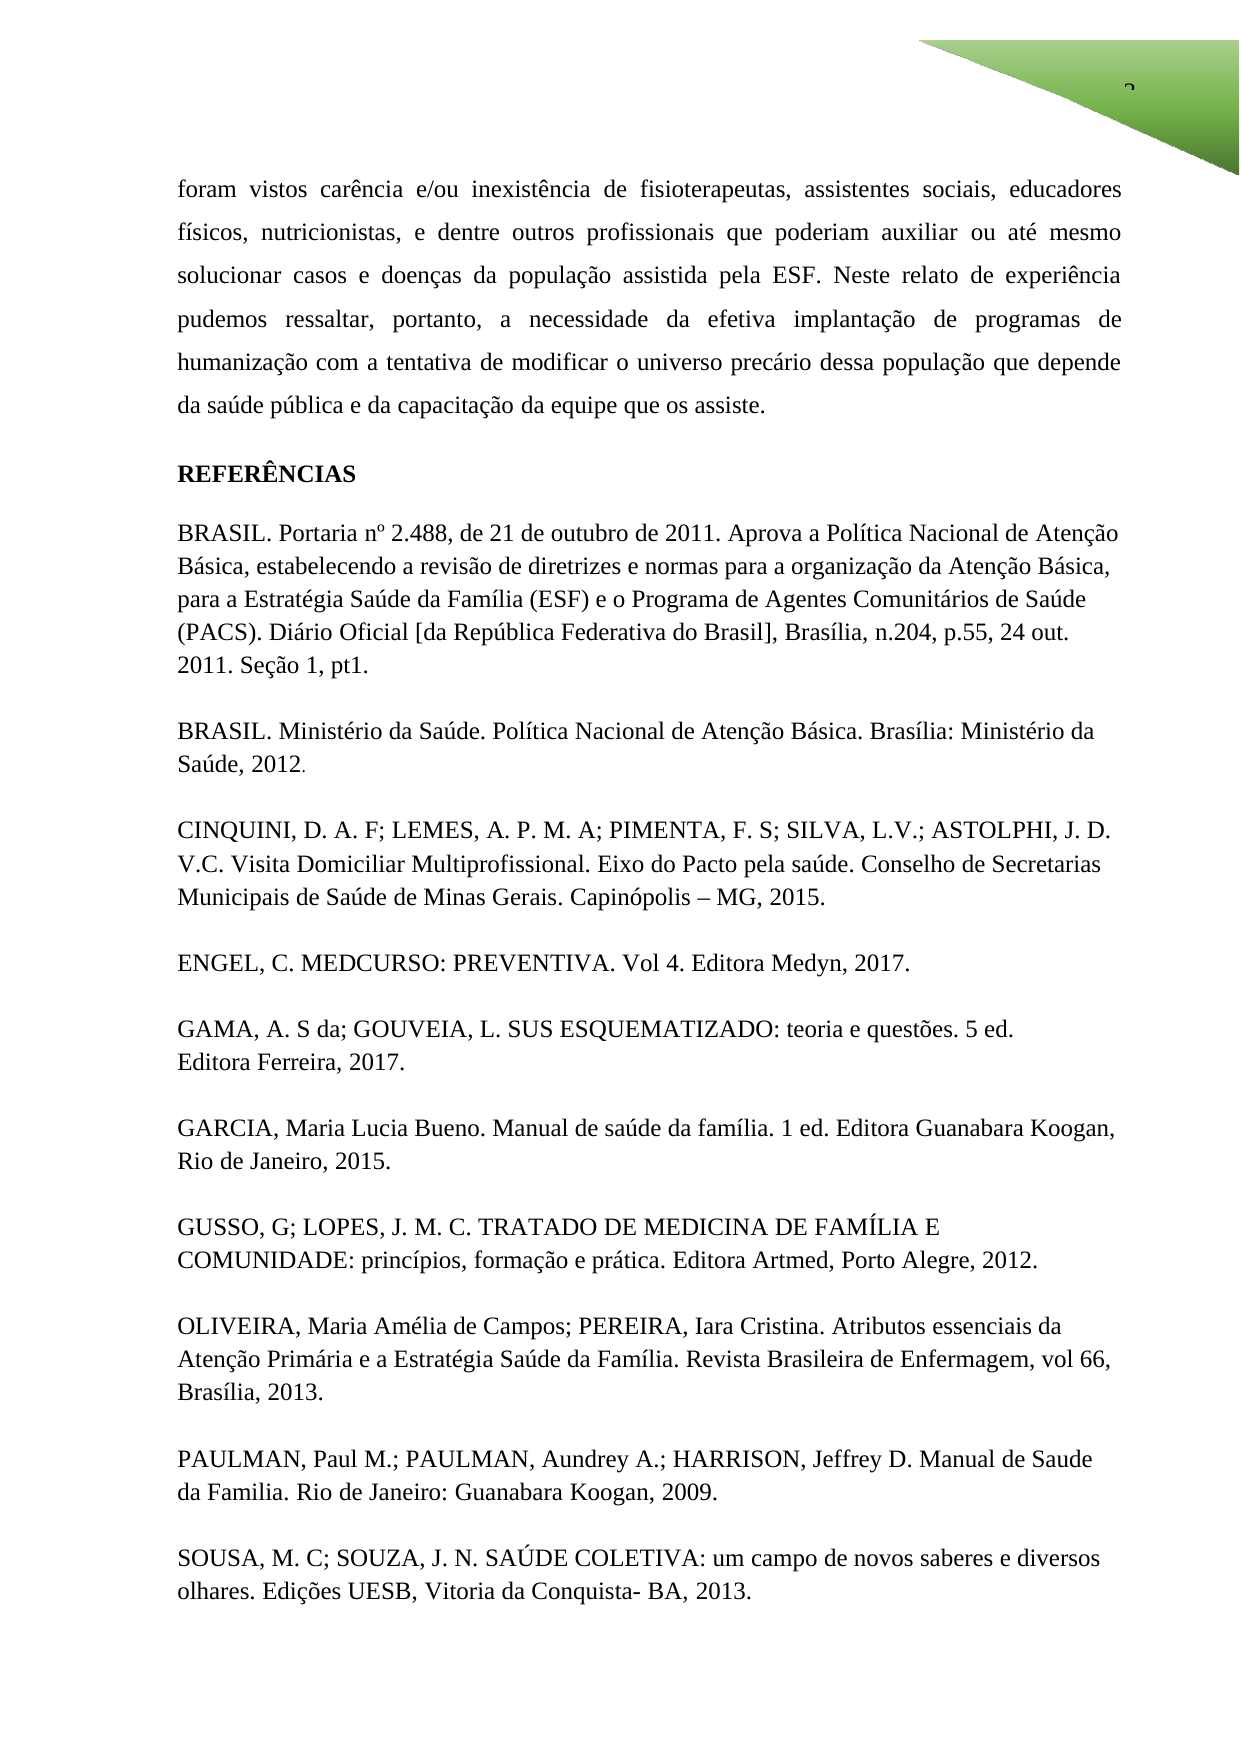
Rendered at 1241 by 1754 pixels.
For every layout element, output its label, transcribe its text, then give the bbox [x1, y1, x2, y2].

text CINQUINI, D. A. F; LEMES, A. P. M. A; PIMENTA, F. S; SILVA, L.V.; ASTOLPHI, J. D. [177, 816, 1196, 844]
text SOUSA, M. C; SOUZA, J. N. SAÚDE COLETIVA: um campo de novos saberes e diversos olhares. Edições UESB, Vitoria da Conquista- BA, 2013. [177, 1543, 1120, 1605]
text 2011. Seção 1, pt1. [177, 651, 1196, 679]
text GARCIA, Maria Lucia Bueno. Manual de saúde da família. 1 ed. Editora Guanabara Koogan, Rio de Janeiro, 2015. [177, 1113, 1117, 1175]
text BRASIL. Portaria nº 2.488, de 21 de outubro de 2011. Aprova a Política Nacional de Atenção Básica, estabelecendo a revisão de diretrizes e normas para a organização da Atenção Básica, para a Estratégia Saúde da Família (ESF) e o Programa de Agentes Comunitários de Saúde (PACS). Diário Oficial [da República Federativa do Brasil], Brasília, n.204, p.55, 24 out. [177, 518, 1122, 646]
text ENGEL, C. MEDCURSO: PREVENTIVA. Vol 4. Editora Medyn, 2017. [177, 948, 1196, 977]
picture [918, 39, 1240, 175]
text OLIVEIRA, Maria Amélia de Campos; PEREIRA, Iara Cristina. Atributos essenciais da Atenção Primária e a Estratégia Saúde da Família. Revista Brasileira de Enfermagem, vol 66, Brasília, 2013. [177, 1311, 1113, 1406]
text GAMA, A. S da; GOUVEIA, L. SUS ESQUEMATIZADO: teoria e questões. 5 ed. Editora Ferreira, 2017. [177, 1014, 1016, 1076]
text PAULMAN, Paul M.; PAULMAN, Aundrey A.; HARRISON, Jeffrey D. Manual de Saude da Familia. Rio de Janeiro: Guanabara Koogan, 2009. [177, 1444, 1094, 1506]
text BRASIL. Ministério da Saúde. Política Nacional de Atenção Básica. Brasília: Ministério da Saúde, 2012. [177, 716, 1097, 778]
text foram vistos carência e/ou inexistência de fisioterapeutas, assistentes sociais, educadores físicos, nutricionistas, e dentre outros profissionais que poderiam auxiliar ou até mesmo solucionar casos e doenças da população assistida pela ESF. Neste relato de experiência pudemos ressaltar, portanto, a necessidade da efetiva implantação de programas de humanização com a tentativa de modificar o universo precário dessa população que depende da saúde pública e da capacitação da equipe que os assiste. [177, 174, 1122, 419]
subtitle REFERÊNCIAS [177, 459, 1196, 488]
text GUSSO, G; LOPES, J. M. C. TRATADO DE MEDICINA DE FAMÍLIA E [177, 1212, 1196, 1241]
text COMUNIDADE: princípios, formação e prática. Editora Artmed, Porto Alegre, 2012. [177, 1245, 1196, 1274]
text V.C. Visita Domiciliar Multiprofissional. Eixo do Pacto pela saúde. Conselho de Secretarias Municipais de Saúde de Minas Gerais. Capinópolis – MG, 2015. [177, 849, 1122, 911]
